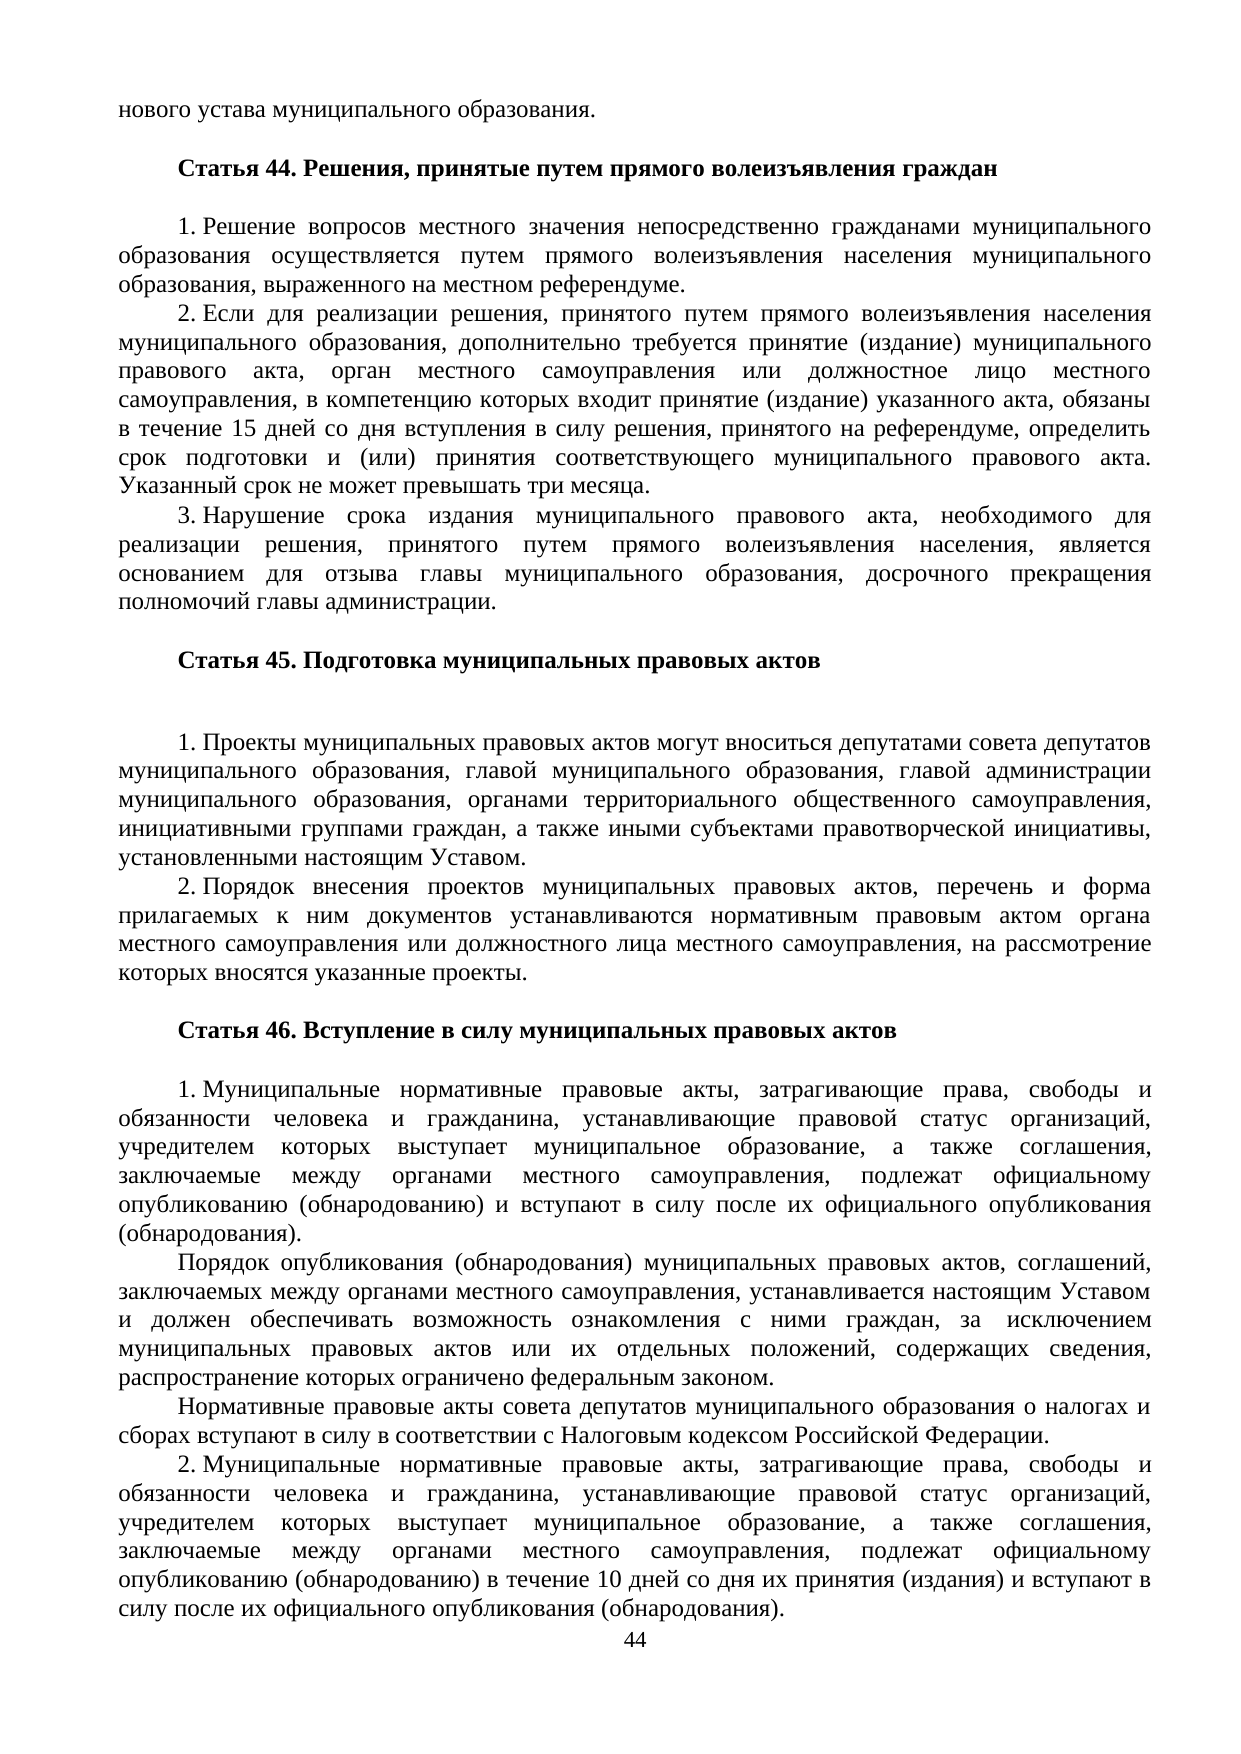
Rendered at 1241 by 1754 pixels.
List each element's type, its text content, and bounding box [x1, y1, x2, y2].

list Если для реализации решения, принятого путем прямого волеизъявления населения муниципального образования, дополнительно требуется принятие (издание) муниципального правового акта, орган местного самоуправления или должностное лицо местного самоуправления, в компетенцию которых входит принятие (издание) указанного акта, обязаны в течение 15 дней со дня вступления в силу решения, принятого на референдуме, определить срок подготовки и (или) принятия соответствующего муниципального правового акта. Указанный срок не может превышать три месяца. [118, 298, 1152, 499]
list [118, 94, 1152, 123]
subtitle Статья 44. Решения, принятые путем прямого волеизъявления граждан [118, 153, 1152, 182]
list Решение вопросов местного значения непосредственно гражданами муниципального образования осуществляется путем прямого волеизъявления населения муниципального образования, выраженного на местном референдуме. [118, 211, 1152, 298]
subtitle Статья 45. Подготовка муниципальных правовых актов [118, 645, 1152, 674]
list Нарушение срока издания муниципального правового акта, необходимого для реализации решения, принятого путем прямого волеизъявления населения, является основанием для отзыва главы муниципального образования, досрочного прекращения полномочий главы администрации. [118, 500, 1152, 615]
text Нормативные правовые акты совета депутатов муниципального образования о налогах и сборах вступают в силу в соответствии с Налоговым кодексом Российской Федерации. [118, 1391, 1152, 1449]
list Муниципальные нормативные правовые акты, затрагивающие права, свободы и обязанности человека и гражданина, устанавливающие правовой статус организаций, учредителем которых выступает муниципальное образование, а также соглашения, заключаемые между органами местного самоуправления, подлежат официальному опубликованию (обнародованию) и вступают в силу после их официального опубликования (обнародования). [118, 1074, 1152, 1246]
list Порядок внесения проектов муниципальных правовых актов, перечень и форма прилагаемых к ним документов устанавливаются нормативным правовым актом органа местного самоуправления или должностного лица местного самоуправления, на рассмотрение которых вносятся указанные проекты. [118, 871, 1152, 986]
list Муниципальные нормативные правовые акты, затрагивающие права, свободы и обязанности человека и гражданина, устанавливающие правовой статус организаций, учредителем которых выступает муниципальное образование, а также соглашения, заключаемые между органами местного самоуправления, подлежат официальному опубликованию (обнародованию) в течение 10 дней со дня их принятия (издания) и вступают в силу после их официального опубликования (обнародования). [118, 1449, 1152, 1622]
list Проекты муниципальных правовых актов могут вноситься депутатами совета депутатов муниципального образования, главой муниципального образования, главой администрации муниципального образования, органами территориального общественного самоуправления, инициативными группами граждан, а также иными субъектами правотворческой инициативы, установленными настоящим Уставом. [118, 727, 1152, 870]
text Порядок опубликования (обнародования) муниципальных правовых актов, соглашений, заключаемых между органами местного самоуправления, устанавливается настоящим Уставом и должен обеспечивать возможность ознакомления с ними граждан, за исключением муниципальных правовых актов или их отдельных положений, содержащих сведения, распространение которых ограничено федеральным законом. [118, 1247, 1152, 1391]
subtitle Статья 46. Вступление в силу муниципальных правовых актов [118, 1016, 1152, 1044]
